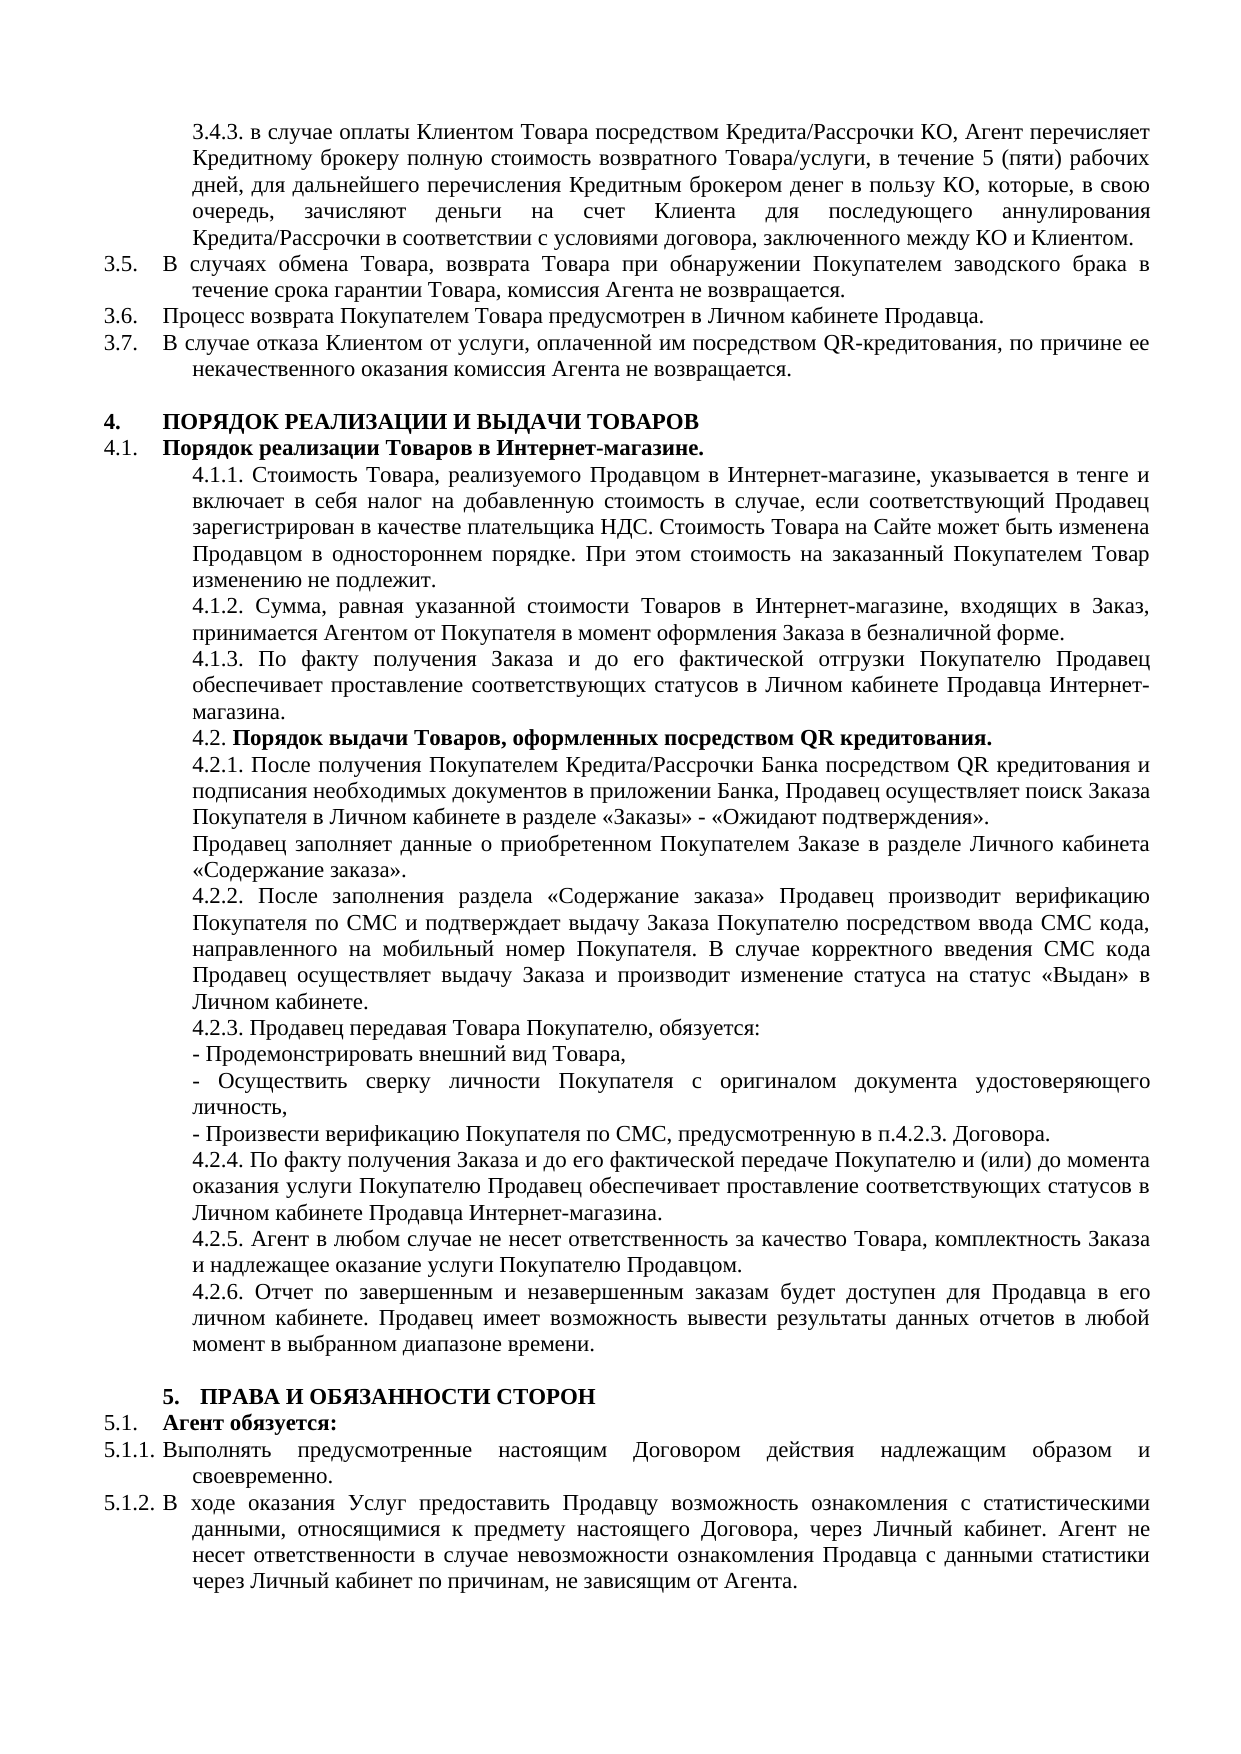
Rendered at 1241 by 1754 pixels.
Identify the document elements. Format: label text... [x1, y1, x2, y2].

list Процесс возврата Покупателем Товара предусмотрен в Личном кабинете Продавца. [103, 303, 1152, 329]
text - Осуществить сверку личности Покупателя с оригиналом документа удостоверяющего личность, [192, 1067, 1152, 1119]
text 4.2.5. Агент в любом случае не несет ответственность за качество Товара, комплектность Заказа и надлежащее оказание услуги Покупателю Продавцом. [192, 1225, 1152, 1278]
text 4.2.3. Продавец передавая Товара Покупателю, обязуется: [192, 1014, 1152, 1041]
list Агент обязуется: [103, 1409, 1152, 1436]
list 3.4.3. в случае оплаты Клиентом Товара посредством Кредита/Рассрочки КО, Агент перечисляет Кредитному брокеру полную стоимость возвратного Товара/услуги, в течение 5 (пяти) рабочих дней, для дальнейшего перечисления Кредитным брокером денег в пользу КО, которые, в свою очередь, зачисляют деньги на счет Клиента для последующего аннулирования Кредита/Рассрочки в соответствии с условиями договора, заключенного между КО и Клиентом. [192, 118, 1152, 250]
list ПРАВА И ОБЯЗАННОСТИ СТОРОН [162, 1383, 1152, 1409]
text 4.1.3. По факту получения Заказа и до его фактической отгрузки Покупателю Продавец обеспечивает проставление соответствующих статусов в Личном кабинете Продавца Интернет-магазина. [192, 645, 1152, 724]
text 4.1.1. Стоимость Товара, реализуемого Продавцом в Интернет-магазине, указывается в тенге и включает в себя налог на добавленную стоимость в случае, если соответствующий Продавец зарегистрирован в качестве плательщика НДС. Стоимость Товара на Сайте может быть изменена Продавцом в одностороннем порядке. При этом стоимость на заказанный Покупателем Товар изменению не подлежит. [192, 461, 1152, 592]
text 4.2. Порядок выдачи Товаров, оформленных посредством QR кредитования. [192, 724, 1152, 751]
text - Произвести верификацию Покупателя по СМС, предусмотренную в п.4.2.3. Договора. [192, 1119, 1152, 1146]
text 4.1.2. Сумма, равная указанной стоимости Товаров в Интернет-магазине, входящих в Заказ, принимается Агентом от Покупателя в момент оформления Заказа в безналичной форме. [192, 592, 1152, 645]
list В случае отказа Клиентом от услуги, оплаченной им посредством QR-кредитования, по причине ее некачественного оказания комиссия Агента не возвращается. [103, 329, 1152, 382]
list Порядок реализации Товаров в Интернет-магазине. [103, 434, 1152, 461]
text - Продемонстрировать внешний вид Товара, [192, 1041, 1152, 1067]
text 4.2.6. Отчет по завершенным и незавершенным заказам будет доступен для Продавца в его личном кабинете. Продавец имеет возможность вывести результаты данных отчетов в любой момент в выбранном диапазоне времени. [192, 1278, 1152, 1357]
list Выполнять предусмотренные настоящим Договором действия надлежащим образом и своевременно. [103, 1436, 1152, 1488]
list В случаях обмена Товара, возврата Товара при обнаружении Покупателем заводского брака в течение срока гарантии Товара, комиссия Агента не возвращается. [103, 250, 1152, 303]
text 4.2.2. После заполнения раздела «Содержание заказа» Продавец производит верификацию Покупателя по СМС и подтверждает выдачу Заказа Покупателю посредством ввода СМС кода, направленного на мобильный номер Покупателя. В случае корректного введения СМС кода Продавец осуществляет выдачу Заказа и производит изменение статуса на статус «Выдан» в Личном кабинете. [192, 882, 1152, 1014]
text 4.2.4. По факту получения Заказа и до его фактической передаче Покупателю и (или) до момента оказания услуги Покупателю Продавец обеспечивает проставление соответствующих статусов в Личном кабинете Продавца Интернет-магазина. [192, 1146, 1152, 1225]
text 4.2.1. После получения Покупателем Кредита/Рассрочки Банка посредством QR кредитования и подписания необходимых документов в приложении Банка, Продавец осуществляет поиск Заказа Покупателя в Личном кабинете в разделе «Заказы» - «Ожидают подтверждения». [192, 751, 1152, 830]
text Продавец заполняет данные о приобретенном Покупателем Заказе в разделе Личного кабинета «Содержание заказа». [192, 830, 1152, 882]
list В ходе оказания Услуг предоставить Продавцу возможность ознакомления с статистическими данными, относящимися к предмету настоящего Договора, через Личный кабинет. Агент не несет ответственности в случае невозможности ознакомления Продавца с данными статистики через Личный кабинет по причинам, не зависящим от Агента. [103, 1488, 1152, 1594]
list ПОРЯДОК РЕАЛИЗАЦИИ И ВЫДАЧИ ТОВАРОВ [103, 408, 1152, 434]
